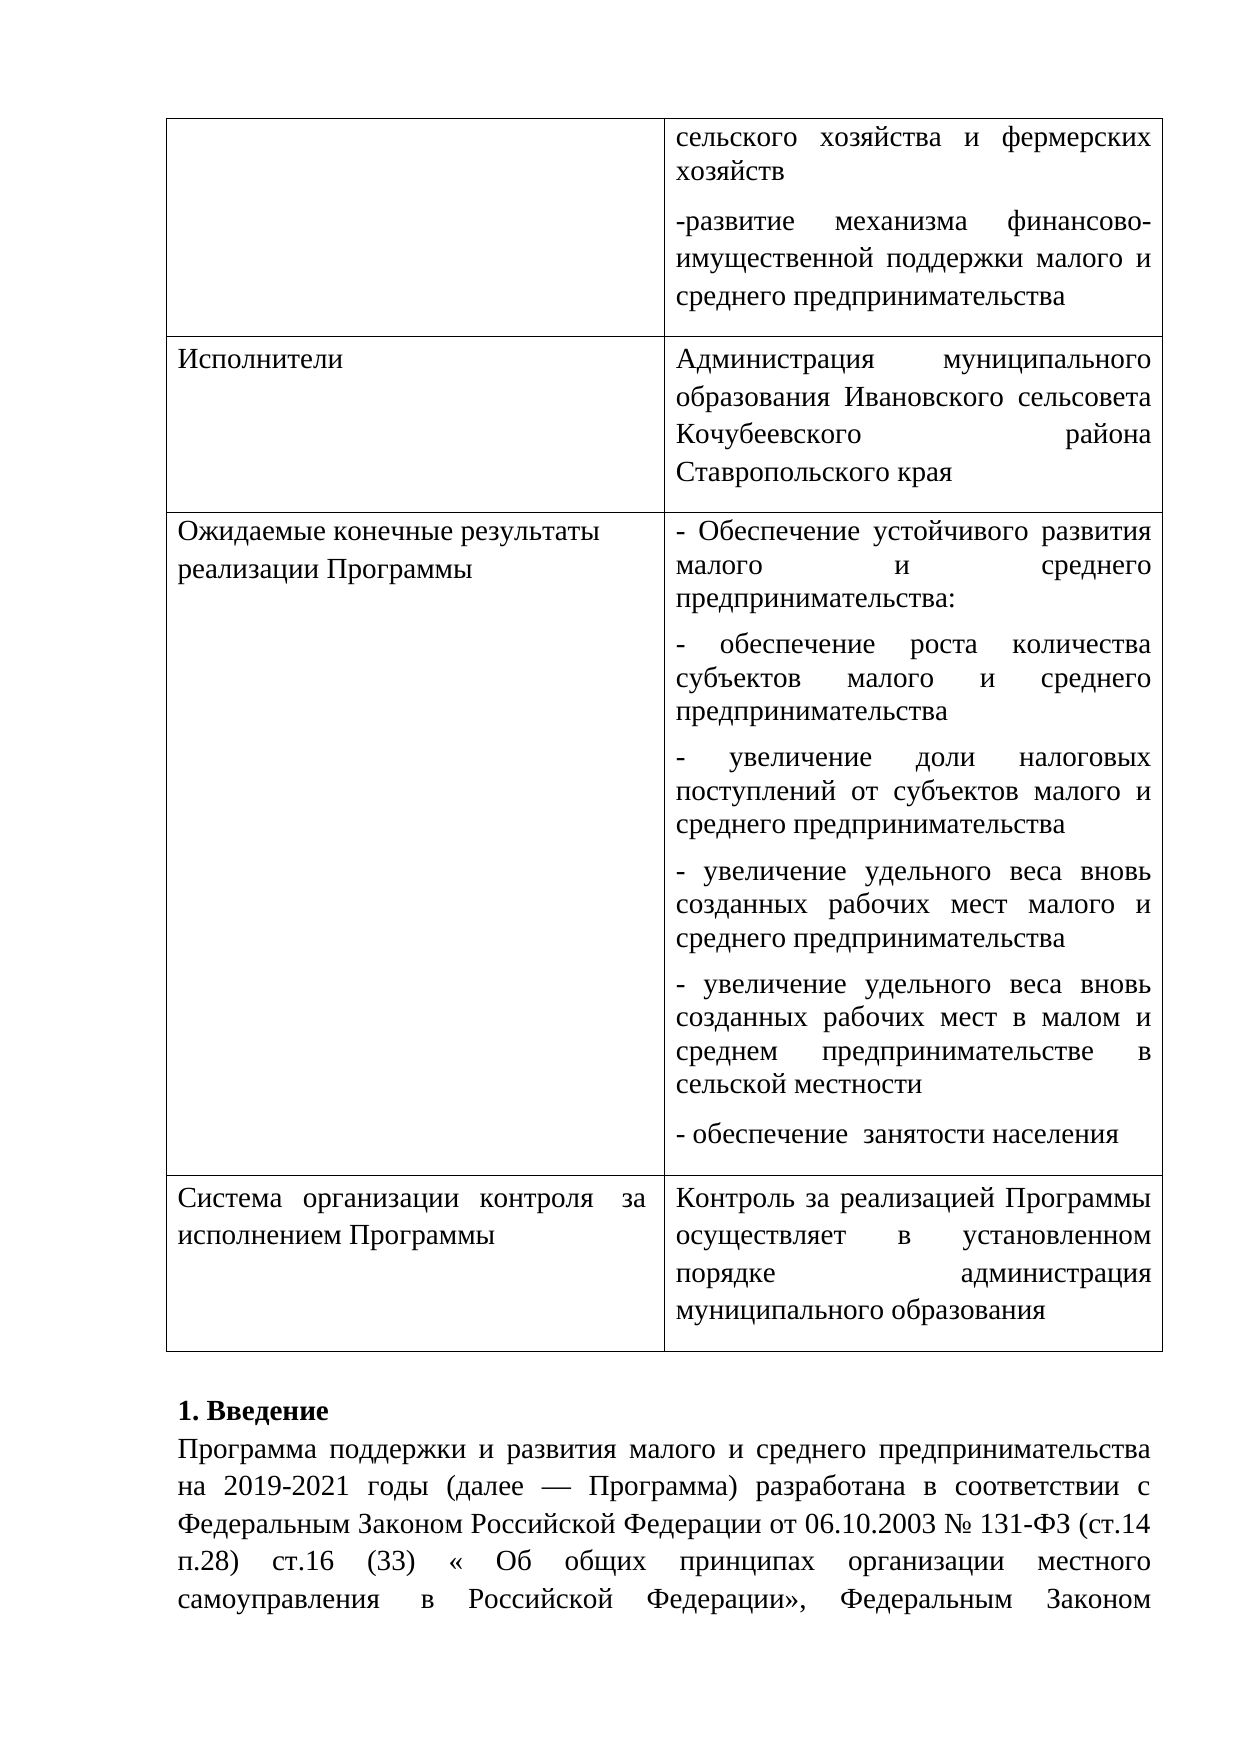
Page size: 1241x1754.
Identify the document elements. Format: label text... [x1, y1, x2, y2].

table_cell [167, 119, 664, 336]
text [177, 1427, 1152, 1614]
table_cell Система организации контроля за исполнением Программы [167, 1176, 664, 1351]
table_cell Администрация муниципального образования Ивановского сельсовета Кочубеевского района Ставропольского края [665, 337, 1162, 512]
table_cell - Обеспечение устойчивого развития малого и среднего предпринимательства: - обеспечение роста количества субъектов малого и среднего предпринимательства - увеличение доли налоговых поступлений от субъектов малого и среднего предпринимательства - увеличение удельного веса вновь созданных рабочих мест малого и среднего предпринимательства - увеличение удельного веса вновь созданных рабочих мест в малом и среднем предпринимательстве в сельской местности - обеспечение занятости населения [665, 513, 1162, 1175]
text 1. Введение [177, 1389, 1152, 1427]
table_cell Исполнители [167, 337, 664, 512]
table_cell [665, 119, 1162, 336]
table_cell Контроль за реализацией Программы осуществляет в установленном порядке администрация муниципального образования [665, 1176, 1162, 1351]
table_cell Ожидаемые конечные результаты реализации Программы [167, 513, 664, 1175]
